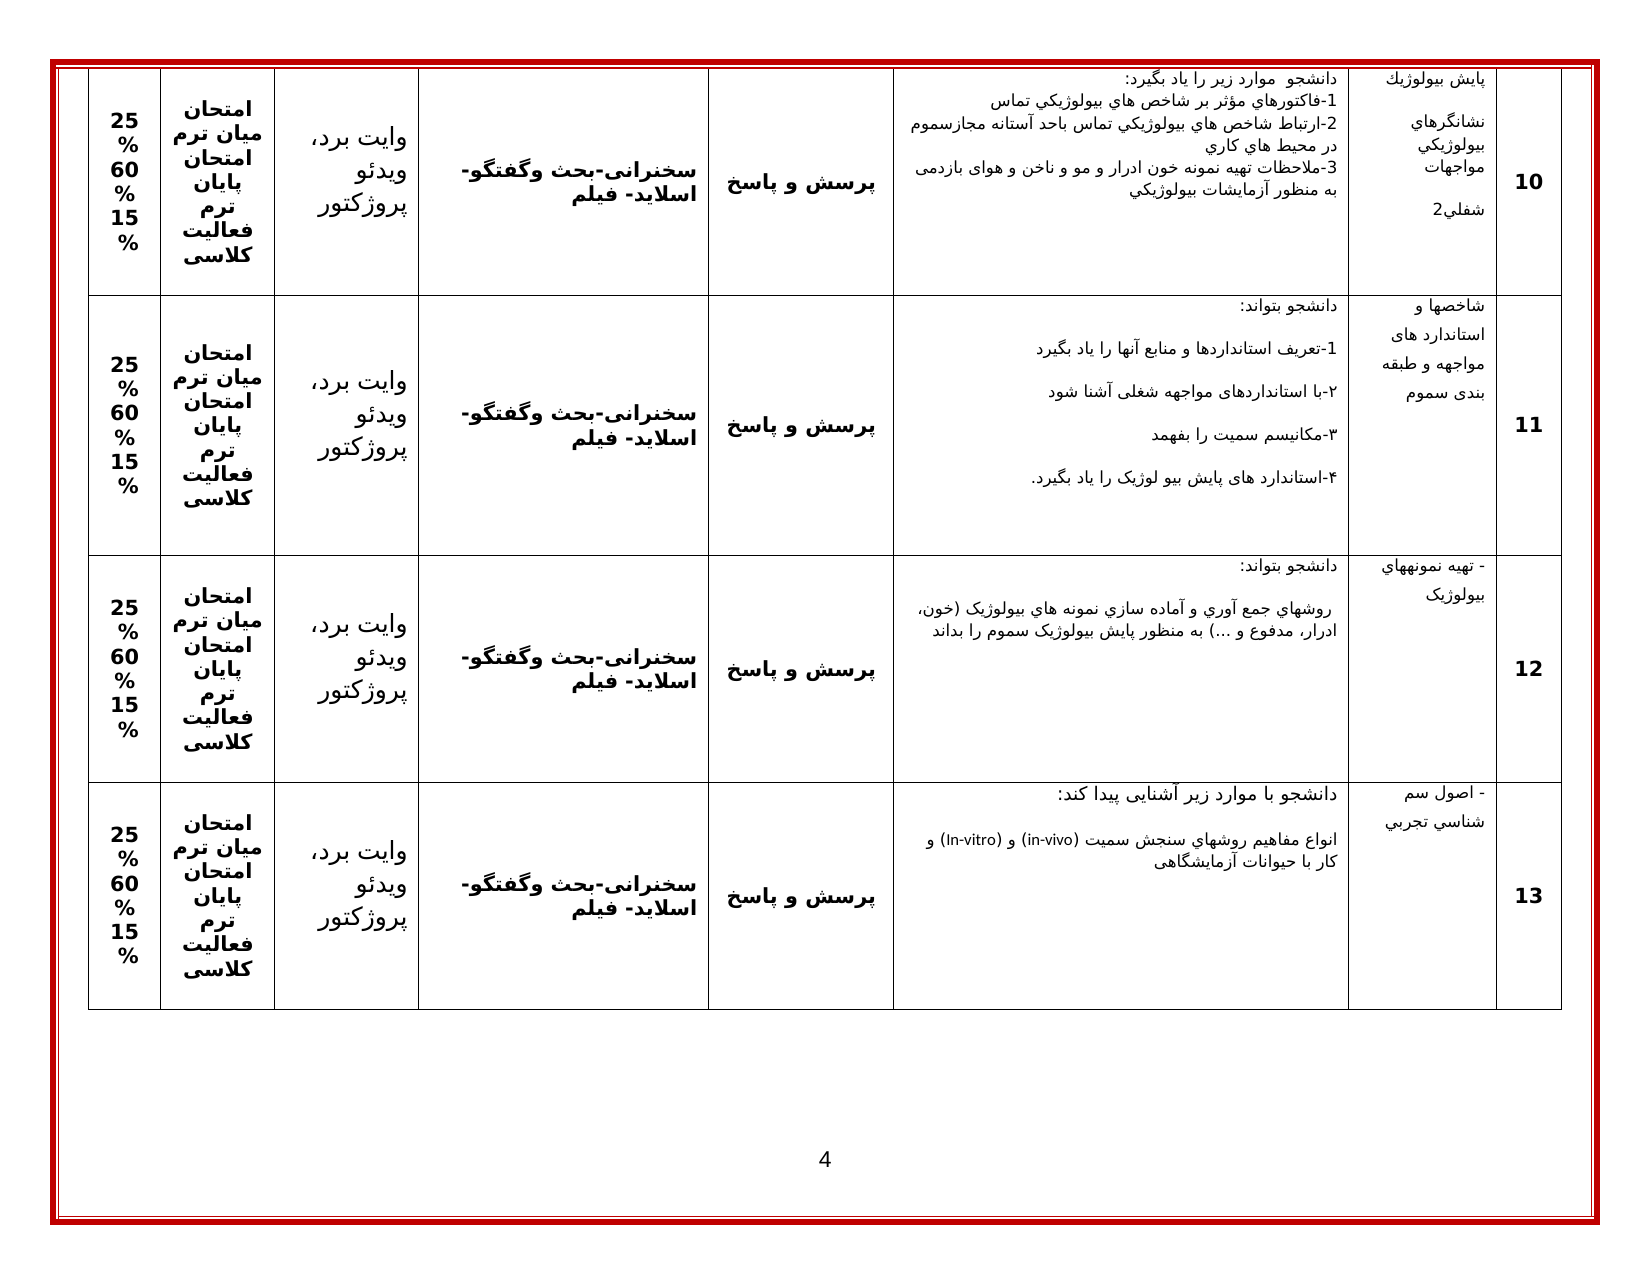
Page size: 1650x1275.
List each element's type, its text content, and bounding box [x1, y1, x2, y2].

table_cell - اصول سم شناسي تجربي [1349, 783, 1496, 1009]
table_cell پايش بيولوژيك نشانگرهاي بيولوژيكي مواجهات شفلي2 [1349, 69, 1496, 295]
table_cell پرسش و پاسخ [709, 69, 893, 295]
table_cell 12 [1497, 556, 1561, 782]
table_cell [419, 783, 708, 1009]
table_cell دانشجو موارد زیر را یاد بگیرد: 1-فاكتورهاي مؤثر بر شاخص هاي بيولوژيكي تماس 2-ارتباط شاخص هاي بيولوژيكي تماس باحد آستانه مجازسموم در محيط هاي كاري 3-ملاحظات تهيه نمونه خون ادرار و مو و ناخن و هوای بازدمی به منظور آزمايشات بيولوژيكي [894, 69, 1348, 295]
table_cell پرسش و پاسخ [709, 296, 893, 555]
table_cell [161, 783, 274, 1009]
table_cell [419, 69, 708, 295]
table_cell سخنرانی-بحث وگفتگو- اسلاید- فیلم [419, 296, 708, 555]
table_cell دانشجو بتواند: روشهاي جمع آوري و آماده سازي نمونه هاي بیولوژیک (خون، ادرار، مدفوع و ...) به منظور پایش بیولوژیک سموم را بداند [894, 556, 1348, 782]
table_cell 11 [1497, 296, 1561, 555]
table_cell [275, 783, 418, 1009]
table_cell 25% 60 % 15% [89, 296, 160, 555]
table_cell دانشجو بتواند: 1-تعریف استانداردها و منابع آنها را یاد بگیرد ۲-با استانداردهای مواجهه شغلی آشنا شود ۳-مكانيسم سميت را بفهمد ۴-استاندارد های پایش بیو لوژیک را یاد بگیرد. [894, 296, 1348, 555]
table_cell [161, 69, 274, 295]
table_cell سخنرانی-بحث وگفتگو- اسلاید- فیلم [419, 556, 708, 782]
table_cell دانشجو با موارد زیر آشنایی پیدا کند: انواع مفاهیم روشهاي سنجش سمیت (in-vivo) و (In-vitro) و کار با حیوانات آزمایشگاهی [894, 783, 1348, 1009]
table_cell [275, 69, 418, 295]
table_cell 25% 60 % 15% [89, 783, 160, 1009]
table_cell شاخصها و استاندارد های مواجهه و طبقه بندی سموم [1349, 296, 1496, 555]
table_cell پرسش و پاسخ [709, 783, 893, 1009]
table_cell - تهیه نمونههاي بیولوژیک [1349, 556, 1496, 782]
table_cell وایت برد، ویدئو پروژکتور [275, 296, 418, 555]
table_cell امتحان میان ترم امتحان پایان ترم فعالیت کلاسی [161, 296, 274, 555]
table_cell پرسش و پاسخ [709, 556, 893, 782]
table_cell 25% 60 % 15% [89, 69, 160, 295]
table_cell امتحان میان ترم امتحان پایان ترم فعالیت کلاسی [161, 556, 274, 782]
table_cell 10 [1497, 69, 1561, 295]
table_cell 13 [1497, 783, 1561, 1009]
table_cell 25% 60 % 15% [89, 556, 160, 782]
table_cell وایت برد، ویدئو پروژکتور [275, 556, 418, 782]
